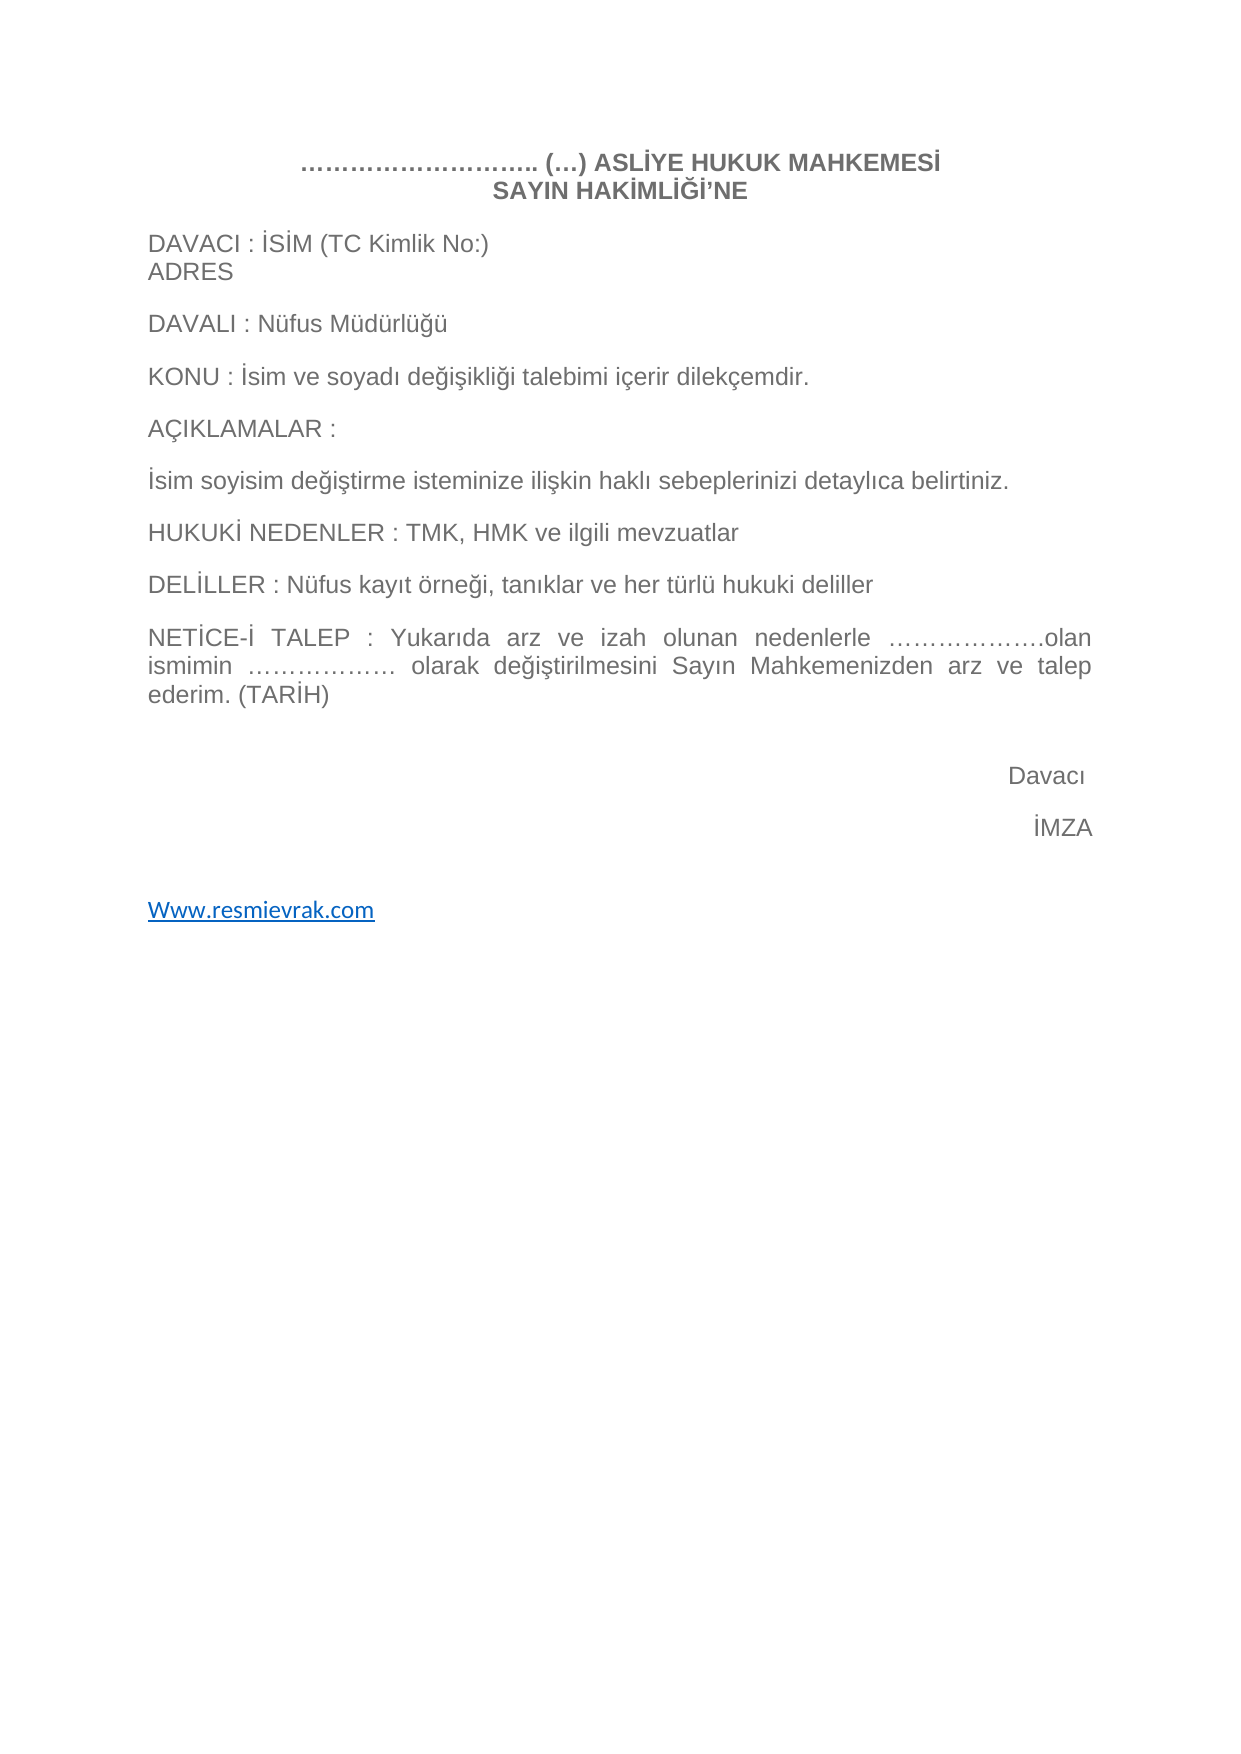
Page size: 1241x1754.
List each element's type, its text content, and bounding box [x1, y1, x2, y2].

text DELİLLER : Nüfus kayıt örneği, tanıklar ve her türlü hukuki deliller [148, 570, 1093, 599]
text ……………………….. (…) ASLİYE HUKUK MAHKEMESİ SAYIN HAKİMLİĞİ’NE [148, 148, 1093, 205]
text DAVALI : Nüfus Müdürlüğü [148, 309, 1093, 338]
text DAVACI : İSİM (TC Kimlik No:) ADRES [148, 228, 1093, 286]
text AÇIKLAMALAR : [148, 414, 1093, 443]
text İsim soyisim değiştirme isteminize ilişkin haklı sebeplerinizi detaylıca belirtiniz. [148, 466, 1093, 495]
text Davacı [148, 732, 1093, 790]
text HUKUKİ NEDENLER : TMK, HMK ve ilgili mevzuatlar [148, 518, 1093, 547]
text Www.resmievrak.com [148, 894, 1093, 925]
text İMZA [148, 813, 1093, 842]
text KONU : İsim ve soyadı değişikliği talebimi içerir dilekçemdir. [148, 362, 1093, 390]
text NETİCE-İ TALEP : Yukarıda arz ve izah olunan nedenlerle ……………….olan ismimin ……………… olarak değiştirilmesini Sayın Mahkemenizden arz ve talep ederim. (TARİH) [148, 623, 1093, 709]
